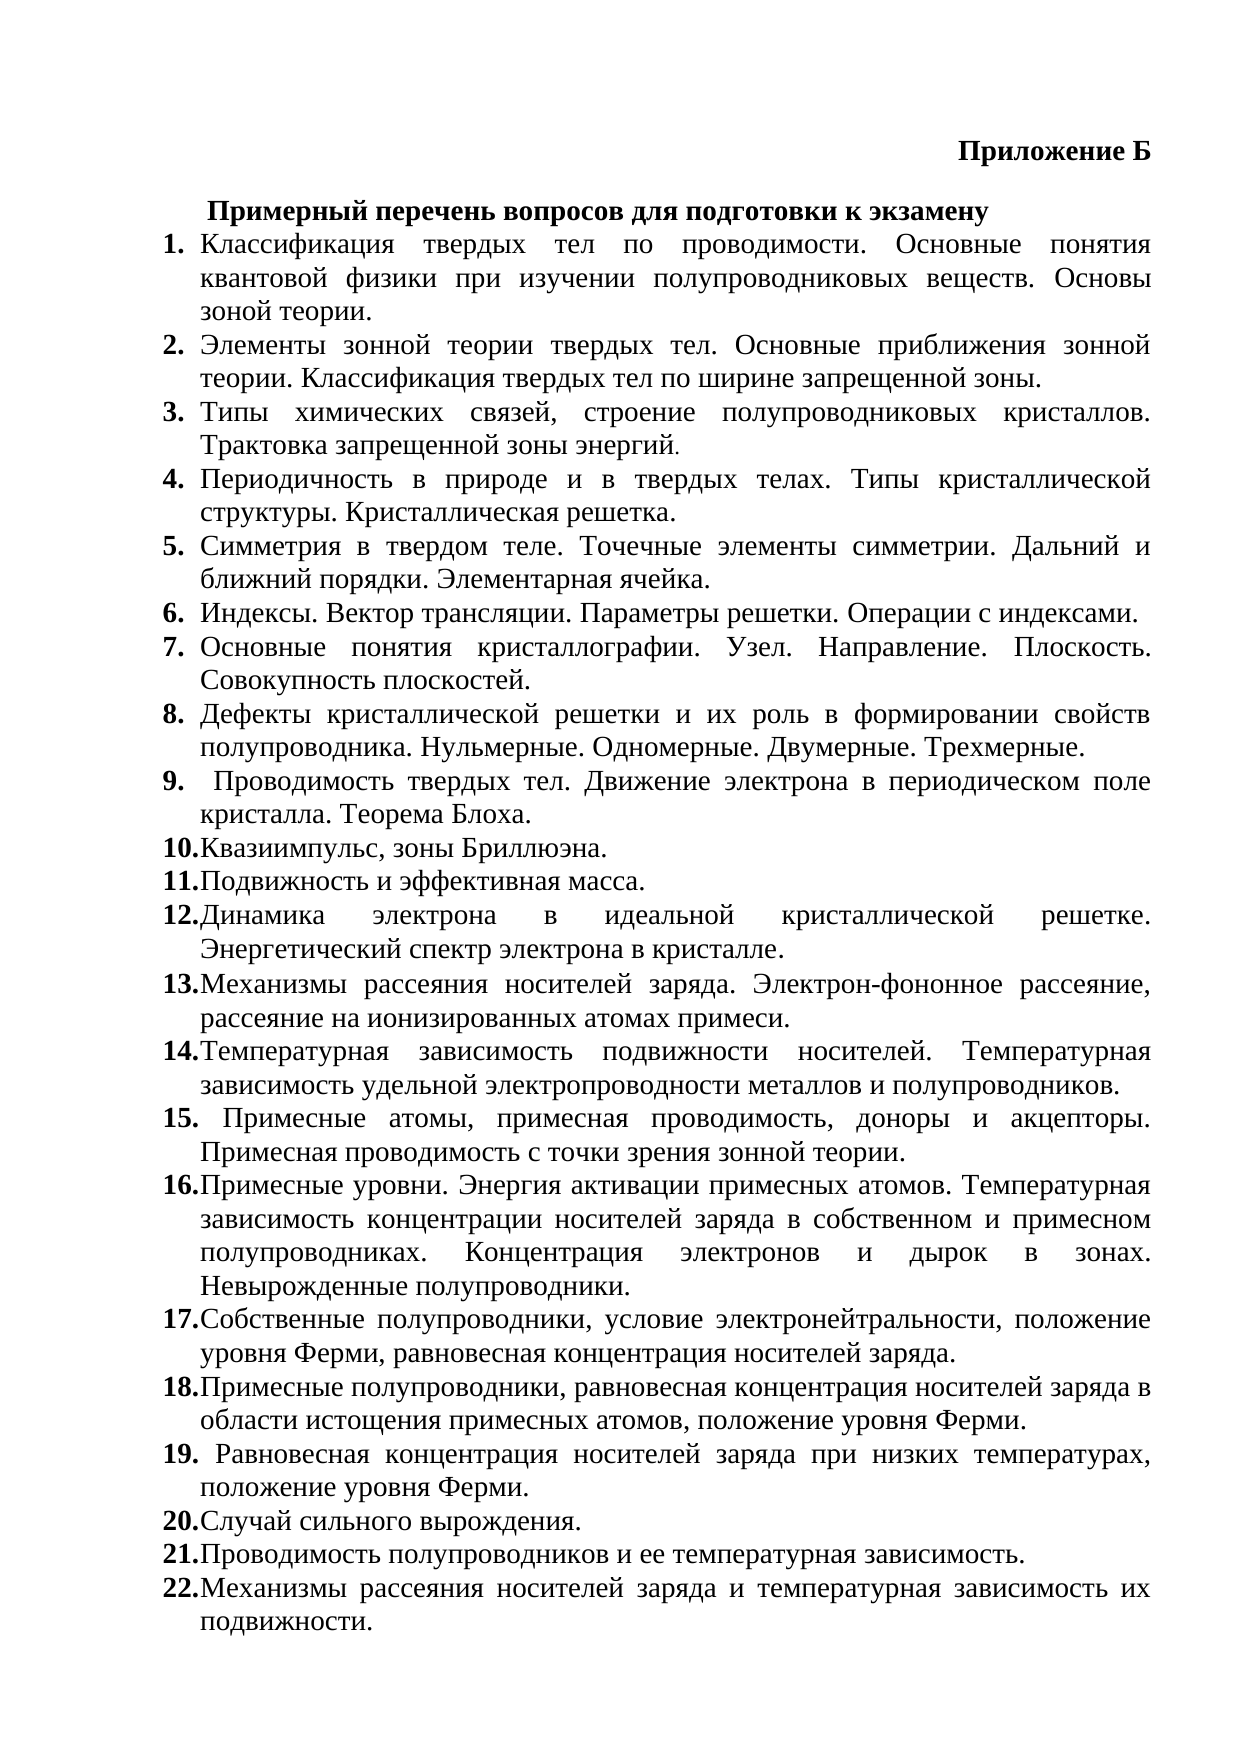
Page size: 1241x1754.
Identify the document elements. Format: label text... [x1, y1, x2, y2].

list Проводимость полупроводников и ее температурная зависимость. [162, 1536, 1152, 1570]
list Примесные полупроводники, равновесная концентрация носителей заряда в области истощения примесных атомов, положение уровня Ферми. [162, 1369, 1152, 1436]
list Типы химических связей, строение полупроводниковых кристаллов. Трактовка запрещенной зоны энергий. [162, 394, 1152, 461]
list Подвижность и эффективная масса. [162, 863, 1152, 897]
list Квазиимпульс, зоны Бриллюэна. [162, 830, 1152, 863]
list Случай сильного вырождения. [162, 1503, 1152, 1536]
list Температурная зависимость подвижности носителей. Температурная зависимость удельной электропроводности металлов и полупроводников. [162, 1033, 1152, 1100]
list Симметрия в твердом теле. Точечные элементы симметрии. Дальний и ближний порядки. Элементарная ячейка. [162, 528, 1152, 595]
list Равновесная концентрация носителей заряда при низких температурах, положение уровня Ферми. [162, 1436, 1152, 1503]
list Элементы зонной теории твердых тел. Основные приближения зонной теории. Классификация твердых тел по ширине запрещенной зоны. [162, 327, 1152, 394]
list Основные понятия кристаллографии. Узел. Направление. Плоскость. Совокупность плоскостей. [162, 629, 1152, 696]
list Примесные уровни. Энергия активации примесных атомов. Температурная зависимость концентрации носителей заряда в собственном и примесном полупроводниках. Концентрация электронов и дырок в зонах. Невырожденные полупроводники. [162, 1167, 1152, 1302]
list Механизмы рассеяния носителей заряда. Электрон-фононное рассеяние, рассеяние на ионизированных атомах примеси. [162, 966, 1152, 1033]
list Динамика электрона в идеальной кристаллической решетке. Энергетический спектр электрона в кристалле. [162, 897, 1152, 966]
list Дефекты кристаллической решетки и их роль в формировании свойств полупроводника. Нульмерные. Одномерные. Двумерные. Трехмерные. [162, 696, 1152, 763]
list Собственные полупроводники, условие электронейтральности, положение уровня Ферми, равновесная концентрация носителей заряда. [162, 1302, 1152, 1369]
list Классификация твердых тел по проводимости. Основные понятия квантовой физики при изучении полупроводниковых веществ. Основы зоной теории. [162, 226, 1152, 327]
list Приложение Б [170, 133, 1152, 167]
list Периодичность в природе и в твердых телах. Типы кристаллической структуры. Кристаллическая решетка. [162, 461, 1152, 528]
list Проводимость твердых тел. Движение электрона в периодическом поле кристалла. Теорема Блоха. [162, 763, 1152, 830]
list Индексы. Вектор трансляции. Параметры решетки. Операции с индексами. [162, 595, 1152, 629]
list Механизмы рассеяния носителей заряда и температурная зависимость их подвижности. [162, 1570, 1152, 1637]
list Примесные атомы, примесная проводимость, доноры и акцепторы. Примесная проводимость с точки зрения зонной теории. [162, 1100, 1152, 1167]
text Примерный перечень вопросов для подготовки к экзамену [133, 193, 1152, 226]
